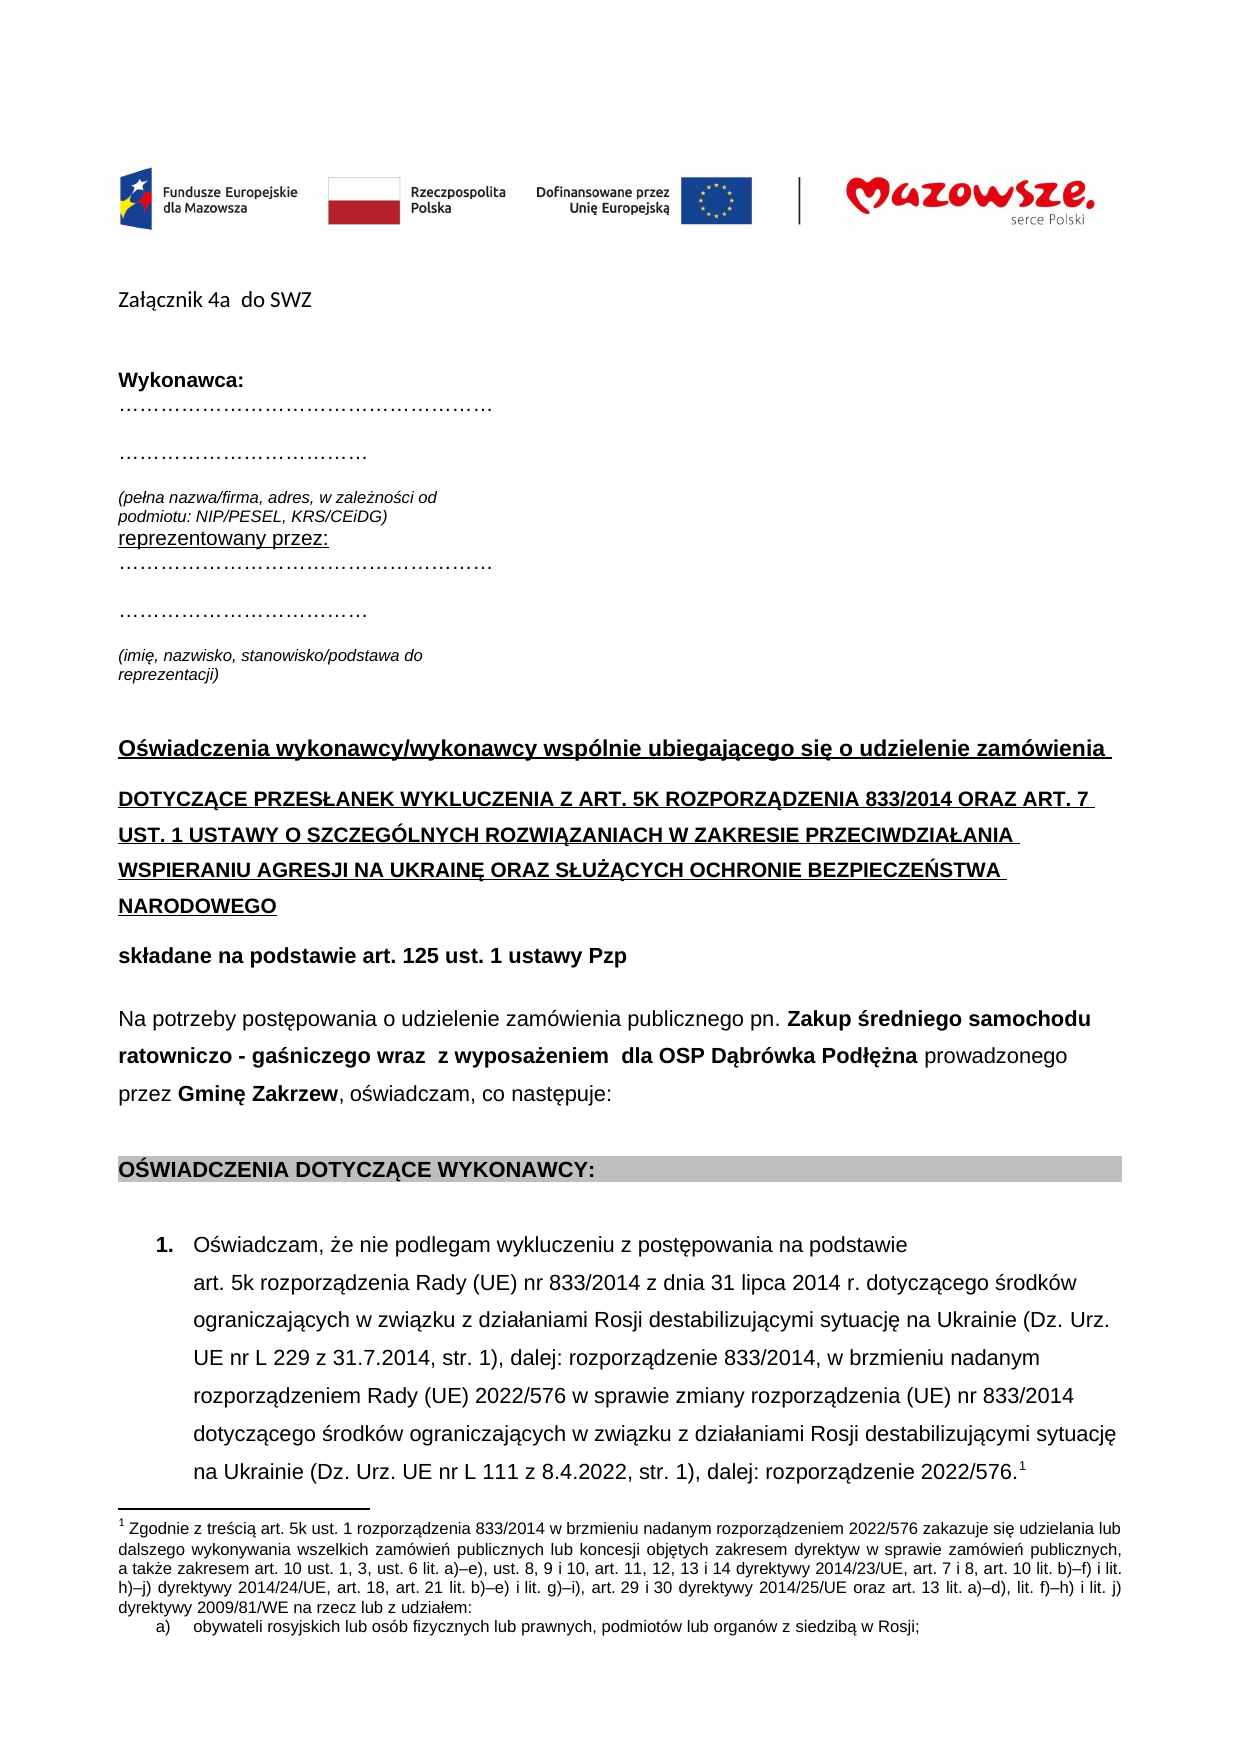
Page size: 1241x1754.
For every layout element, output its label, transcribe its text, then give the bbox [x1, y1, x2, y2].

text (imię, nazwisko, stanowisko/podstawa do reprezentacji) [118, 646, 502, 684]
text ……………………………………………………………………………… [118, 392, 502, 464]
text Załącznik 4a do SWZ [62, 285, 1122, 313]
text OŚWIADCZENIA DOTYCZĄCE WYKONAWCY: [118, 1156, 1122, 1182]
text Oświadczenia wykonawcy/wykonawcy wspólnie ubiegającego się o udzielenie zamówienia [118, 734, 1122, 761]
text Na potrzeby postępowania o udzielenie zamówienia publicznego pn. Zakup średniego samochodu ratowniczo - gaśniczego wraz z wyposażeniem dla OSP Dąbrówka Podłężna prowadzonego przez Gminę Zakrzew, oświadczam, co następuje: [118, 1006, 1122, 1106]
text ……………………………………………………………………………… [118, 550, 502, 622]
text składane na podstawie art. 125 ust. 1 ustawy Pzp [118, 943, 1122, 968]
text Wykonawca: [118, 368, 1122, 392]
text DOTYCZĄCE PRZESŁANEK WYKLUCZENIA Z ART. 5K ROZPORZĄDZENIA 833/2014 ORAZ ART. 7 UST. 1 USTAWY o szczególnych rozwiązaniach w zakresie przeciwdziałania wspieraniu agresji na Ukrainę oraz służących ochronie bezpieczeństwa narodowego [118, 786, 1122, 918]
text (pełna nazwa/firma, adres, w zależności od podmiotu: NIP/PESEL, KRS/CEiDG) [118, 488, 502, 526]
text reprezentowany przez: [118, 526, 1122, 550]
list Oświadczam, że nie podlegam wykluczeniu z postępowania na podstawie art. 5k rozporządzenia Rady (UE) nr 833/2014 z dnia 31 lipca 2014 r. dotyczącego środków ograniczających w związku z działaniami Rosji destabilizującymi sytuację na Ukrainie (Dz. Urz. UE nr L 229 z 31.7.2014, str. 1), dalej: rozporządzenie 833/2014, w brzmieniu nadanym rozporządzeniem Rady (UE) 2022/576 w sprawie zmiany rozporządzenia (UE) nr 833/2014 dotyczącego środków ograniczających w związku z działaniami Rosji destabilizującymi sytuację na Ukrainie (Dz. Urz. UE nr L 111 z 8.4.2022, str. 1), dalej: rozporządzenie 2022/576. [156, 1232, 1122, 1484]
